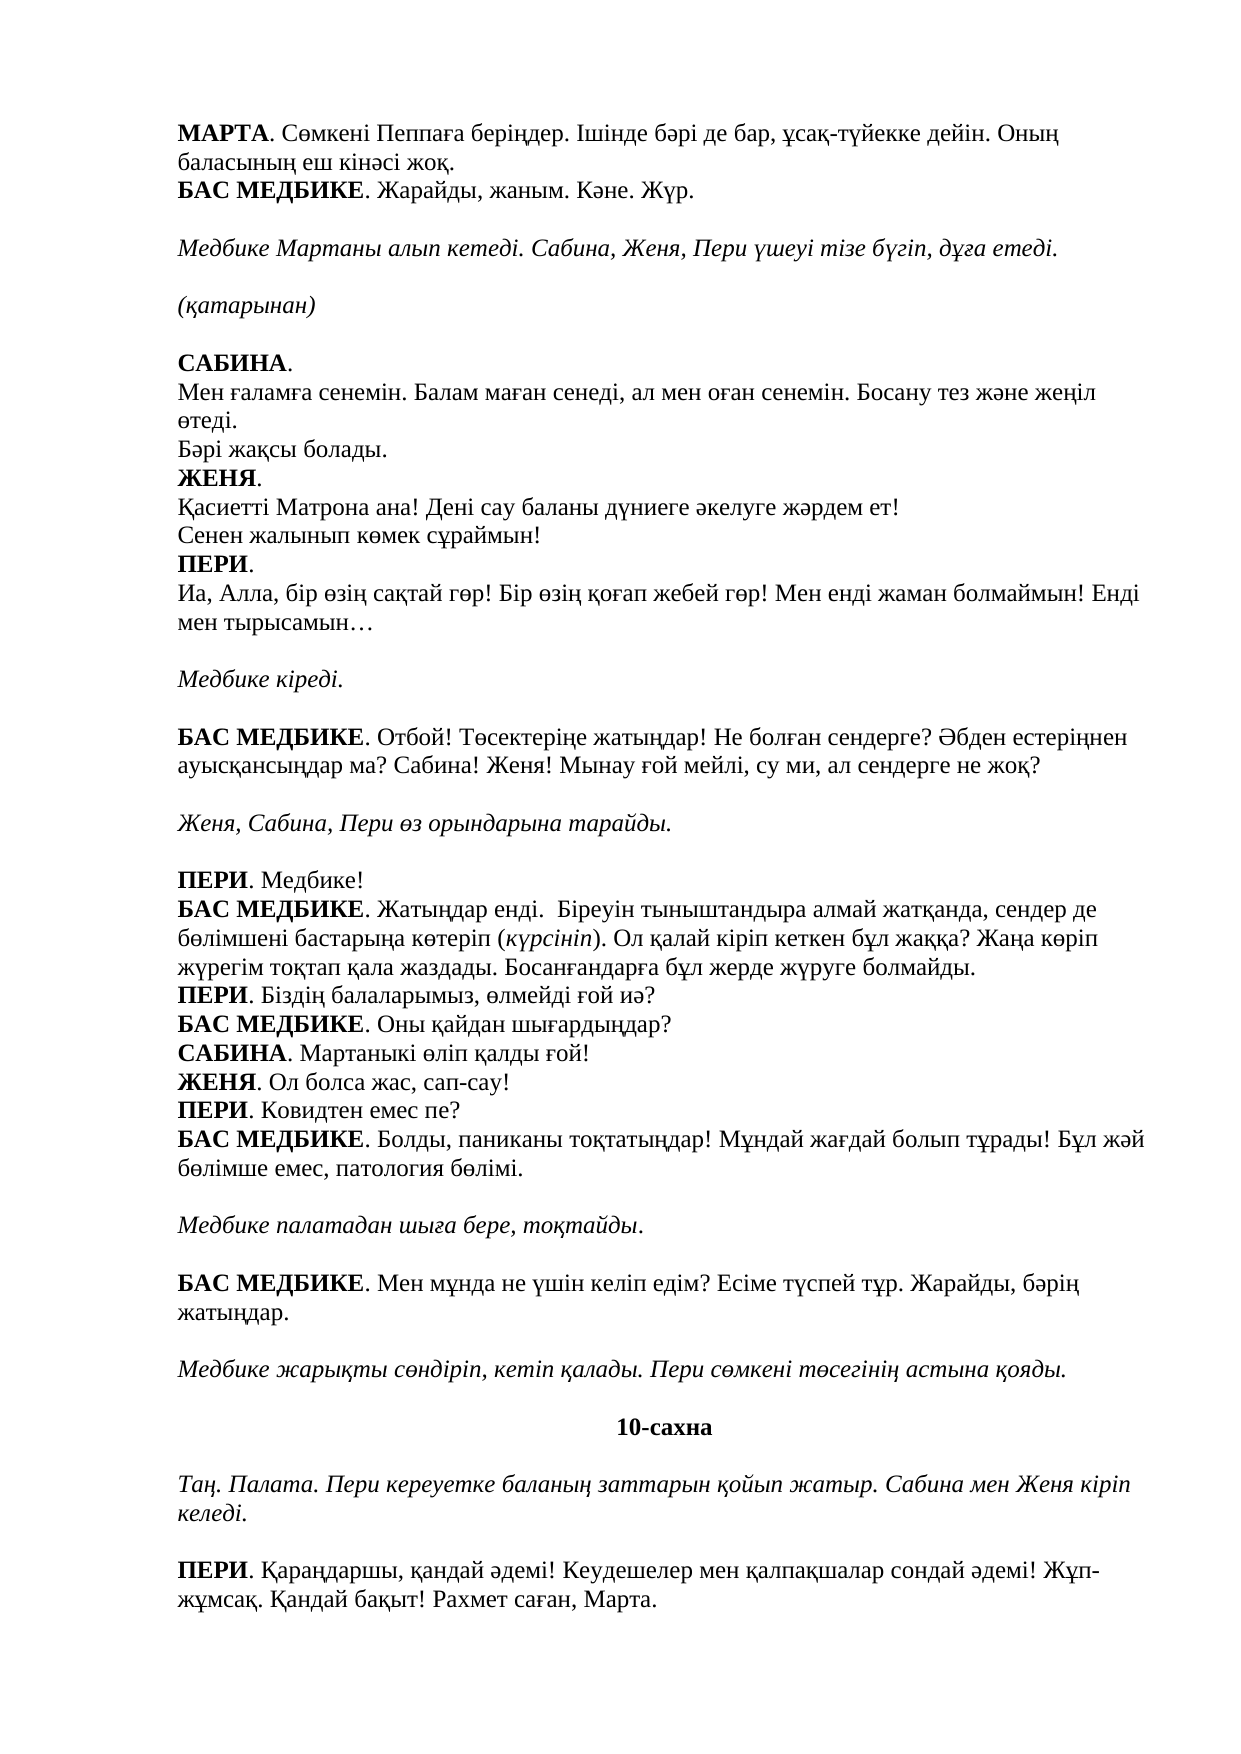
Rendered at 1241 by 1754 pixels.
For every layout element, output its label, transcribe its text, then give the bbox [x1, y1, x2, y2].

text 10-сахна [177, 1412, 1152, 1441]
text Таң. Палата. Пери кереуетке баланың заттарын қойып жатыр. Сабина мен Женя кіріп келеді. [177, 1469, 1152, 1527]
text БАС МЕДБИКЕ. Отбой! Төсектеріңе жатыңдар! Не болған сендерге? Әбден естеріңнен ауысқансыңдар ма? Сабина! Женя! Мынау ғой мейлі, су ми, ал сендерге не жоқ? [177, 722, 1152, 779]
text БАС МЕДБИКЕ. Жатыңдар енді. Біреуін тыныштандыра алмай жатқанда, сендер де бөлімшені бастарыңа көтеріп (күрсініп). Ол қалай кіріп кеткен бұл жаққа? Жаңа көріп жүрегім тоқтап қала жаздады. Босанғандарға бұл жерде жүруге болмайды. [177, 894, 1152, 981]
text ПЕРИ. [177, 549, 1152, 578]
text ПЕРИ. Қараңдаршы, қандай әдемі! Кеудешелер мен қалпақшалар сондай әдемі! Жұп-жұмсақ. Қандай бақыт! Рахмет саған, Марта. [177, 1556, 1152, 1613]
text Медбике кіреді. [177, 664, 1152, 693]
text Сенен жалынып көмек сұраймын! [177, 521, 1152, 549]
text ПЕРИ. Медбике! [177, 866, 1152, 894]
text (қатарынан) [177, 291, 1152, 319]
text Медбике Мартаны алып кетеді. Сабина, Женя, Пери үшеуі тізе бүгіп, дұға етеді. [177, 233, 1152, 262]
text БАС МЕДБИКЕ. Болды, паниканы тоқтатыңдар! Мұндай жағдай болып тұрады! Бұл жәй бөлімше емес, патология бөлімі. [177, 1124, 1152, 1182]
text БАС МЕДБИКЕ. Мен мұнда не үшін келіп едім? Есіме түспей тұр. Жарайды, бәрің жатыңдар. [177, 1268, 1152, 1326]
text Бәрі жақсы болады. [177, 434, 1152, 463]
text ЖЕНЯ. Ол болса жас, сап-сау! [177, 1067, 1152, 1096]
text САБИНА. Мартаныкі өліп қалды ғой! [177, 1038, 1152, 1067]
text МАРТА. Сөмкені Пеппаға беріңдер. Ішінде бәрі де бар, ұсақ-түйекке дейін. Оның баласының еш кінәсі жоқ. [177, 118, 1152, 176]
text Медбике палатадан шыға бере, тоқтайды. [177, 1211, 1152, 1239]
text ЖЕНЯ. [177, 463, 1152, 492]
text Медбике жарықты сөндіріп, кетіп қалады. Пери сөмкені төсегінің астына қояды. [177, 1354, 1152, 1383]
text САБИНА. [177, 348, 1152, 377]
text Қасиетті Матрона ана! Дені сау баланы дүниеге әкелуге жәрдем ет! [177, 492, 1152, 521]
text Иа, Алла, бір өзің сақтай гөр! Бір өзің қоғап жебей гөр! Мен енді жаман болмаймын! Енді мен тырысамын… [177, 578, 1152, 636]
text ПЕРИ. Ковидтен емес пе? [177, 1096, 1152, 1124]
text ПЕРИ. Біздің балаларымыз, өлмейді ғой иә? [177, 981, 1152, 1009]
text БАС МЕДБИКЕ. Жарайды, жаным. Кәне. Жүр. [177, 176, 1152, 204]
text Женя, Сабина, Пери өз орындарына тарайды. [177, 808, 1152, 837]
text БАС МЕДБИКЕ. Оны қайдан шығардыңдар? [177, 1009, 1152, 1038]
text Мен ғаламға сенемін. Балам маған сенеді, ал мен оған сенемін. Босану тез және жеңіл өтеді. [177, 377, 1152, 434]
